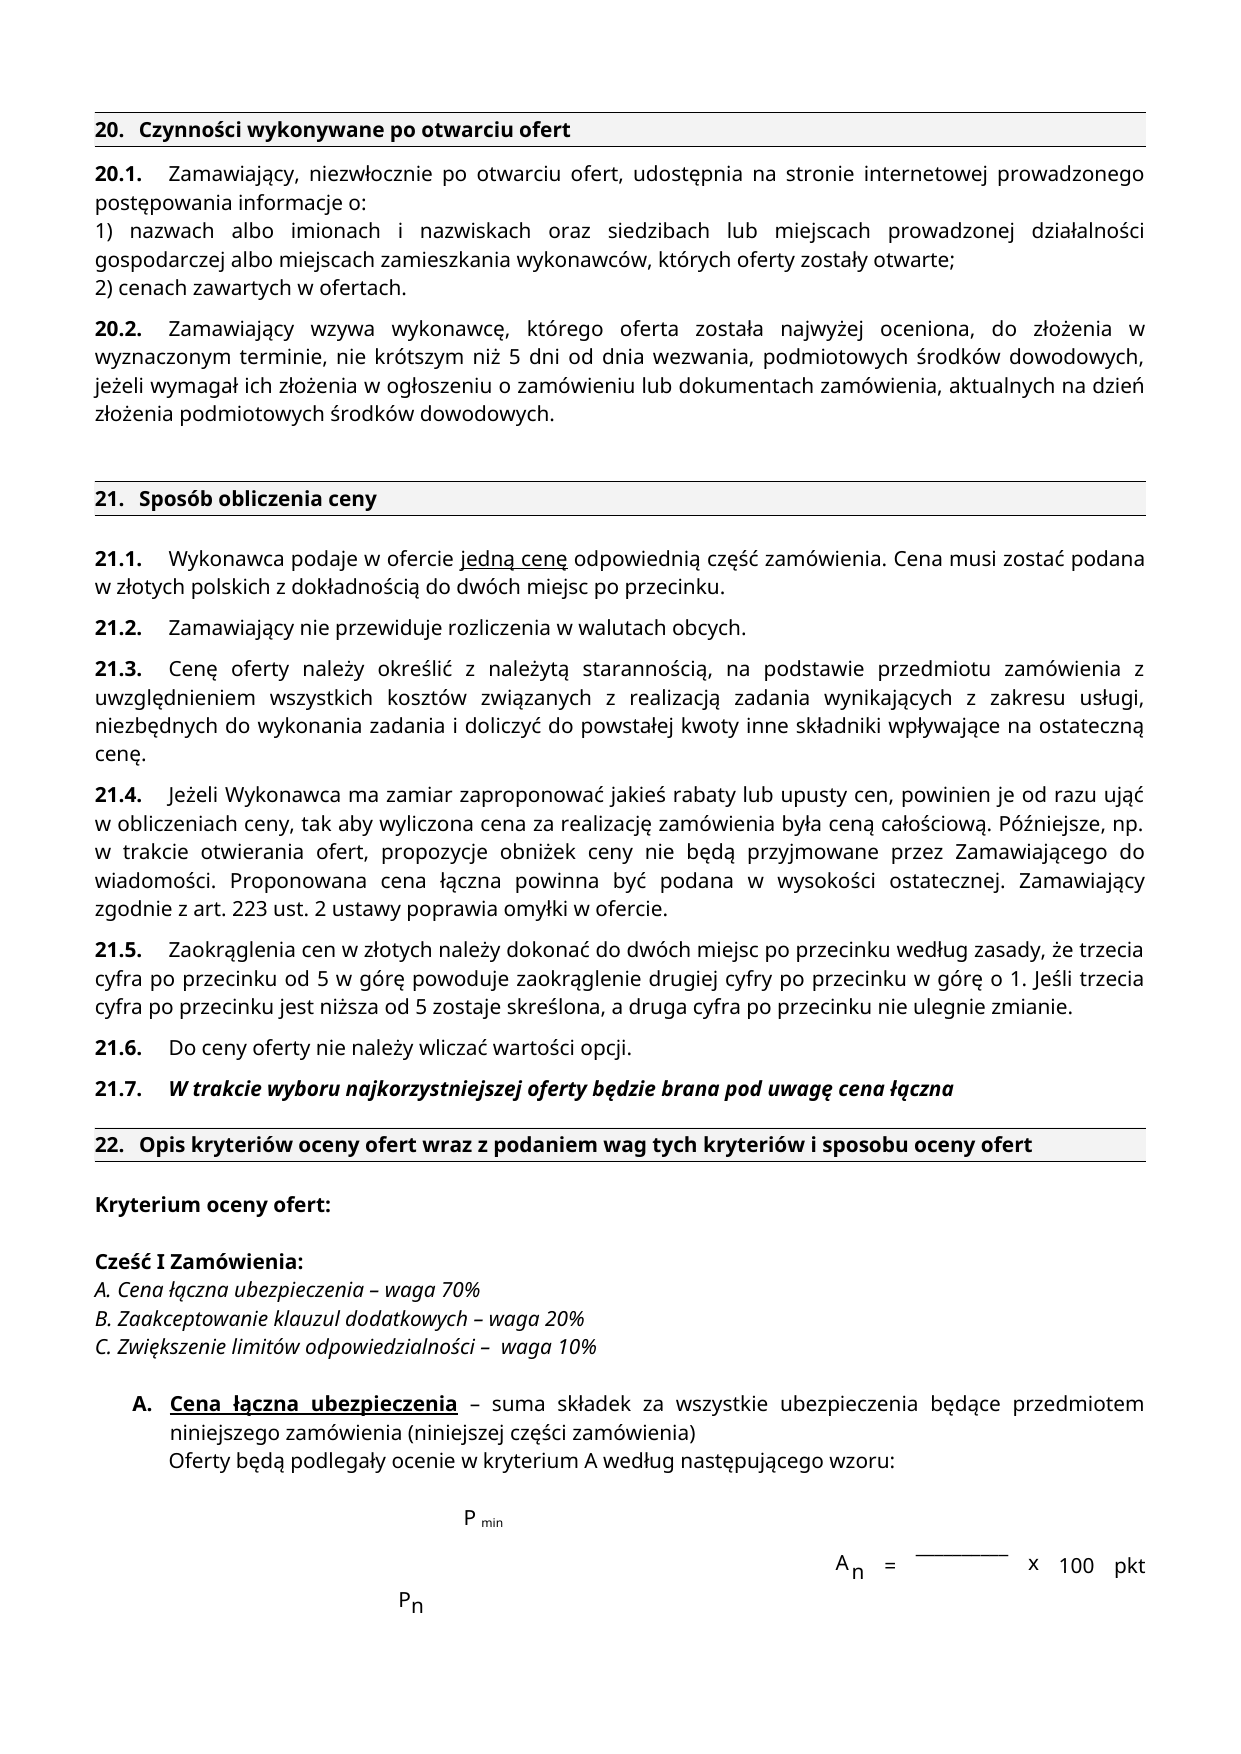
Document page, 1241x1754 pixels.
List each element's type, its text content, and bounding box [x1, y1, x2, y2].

text 1) nazwach albo imionach i nazwiskach oraz siedzibach lub miejscach prowadzonej działalności gospodarczej albo miejscach zamieszkania wykonawców, których oferty zostały otwarte; [94, 216, 1146, 273]
list Zamawiający wzywa wykonawcę, którego oferta została najwyżej oceniona, do złożenia w wyznaczonym terminie, nie krótszym niż 5 dni od dnia wezwania, podmiotowych środków dowodowych, jeżeli wymagał ich złożenia w ogłoszeniu o zamówieniu lub dokumentach zamówienia, aktualnych na dzień złożenia podmiotowych środków dowodowych. [94, 314, 1146, 428]
text 2) cenach zawartych w ofertach. [94, 273, 1146, 302]
text An = __________ x 100 pkt Pn [127, 1531, 1146, 1622]
list Zamawiający nie przewiduje rozliczenia w walutach obcych. [94, 613, 1146, 642]
list Zamawiający, niezwłocznie po otwarciu ofert, udostępnia na stronie internetowej prowadzonego postępowania informacje o: [94, 159, 1146, 216]
list Do ceny oferty nie należy wliczać wartości opcji. [94, 1033, 1146, 1061]
text A. Cena łączna ubezpieczenia – waga 70% [94, 1275, 1146, 1304]
list Cena łączna ubezpieczenia – suma składek za wszystkie ubezpieczenia będące przedmiotem niniejszego zamówienia (niniejszej części zamówienia) [132, 1389, 1146, 1446]
text Oferty będą podlegały ocenie w kryterium A według następującego wzoru: [139, 1446, 1146, 1474]
subtitle Czynności wykonywane po otwarciu ofert [94, 113, 1146, 147]
text P min [389, 1503, 1146, 1531]
subtitle Opis kryteriów oceny ofert wraz z podaniem wag tych kryteriów i sposobu oceny ofert [94, 1129, 1146, 1162]
text Cześć I Zamówienia: [94, 1247, 1146, 1275]
text B. Zaakceptowanie klauzul dodatkowych – waga 20% [94, 1304, 1146, 1332]
list W trakcie wyboru najkorzystniejszej oferty będzie brana pod uwagę cena łączna [94, 1074, 1146, 1102]
text C. Zwiększenie limitów odpowiedzialności – waga 10% [94, 1332, 1146, 1361]
list Wykonawca podaje w ofercie jedną cenę odpowiednią część zamówienia. Cena musi zostać podana w złotych polskich z dokładnością do dwóch miejsc po przecinku. [94, 544, 1146, 601]
list Cenę oferty należy określić z należytą starannością, na podstawie przedmiotu zamówienia z uwzględnieniem wszystkich kosztów związanych z realizacją zadania wynikających z zakresu usługi, niezbędnych do wykonania zadania i doliczyć do powstałej kwoty inne składniki wpływające na ostateczną cenę. [94, 654, 1146, 768]
subtitle Sposób obliczenia ceny [94, 482, 1146, 516]
text Kryterium oceny ofert: [94, 1190, 1146, 1218]
list Jeżeli Wykonawca ma zamiar zaproponować jakieś rabaty lub upusty cen, powinien je od razu ująć w obliczeniach ceny, tak aby wyliczona cena za realizację zamówienia była ceną całościową. Późniejsze, np. w trakcie otwierania ofert, propozycje obniżek ceny nie będą przyjmowane przez Zamawiającego do wiadomości. Proponowana cena łączna powinna być podana w wysokości ostatecznej. Zamawiający zgodnie z art. 223 ust. 2 ustawy poprawia omyłki w ofercie. [94, 781, 1146, 923]
list Zaokrąglenia cen w złotych należy dokonać do dwóch miejsc po przecinku według zasady, że trzecia cyfra po przecinku od 5 w górę powoduje zaokrąglenie drugiej cyfry po przecinku w górę o 1. Jeśli trzecia cyfra po przecinku jest niższa od 5 zostaje skreślona, a druga cyfra po przecinku nie ulegnie zmianie. [94, 935, 1146, 1021]
